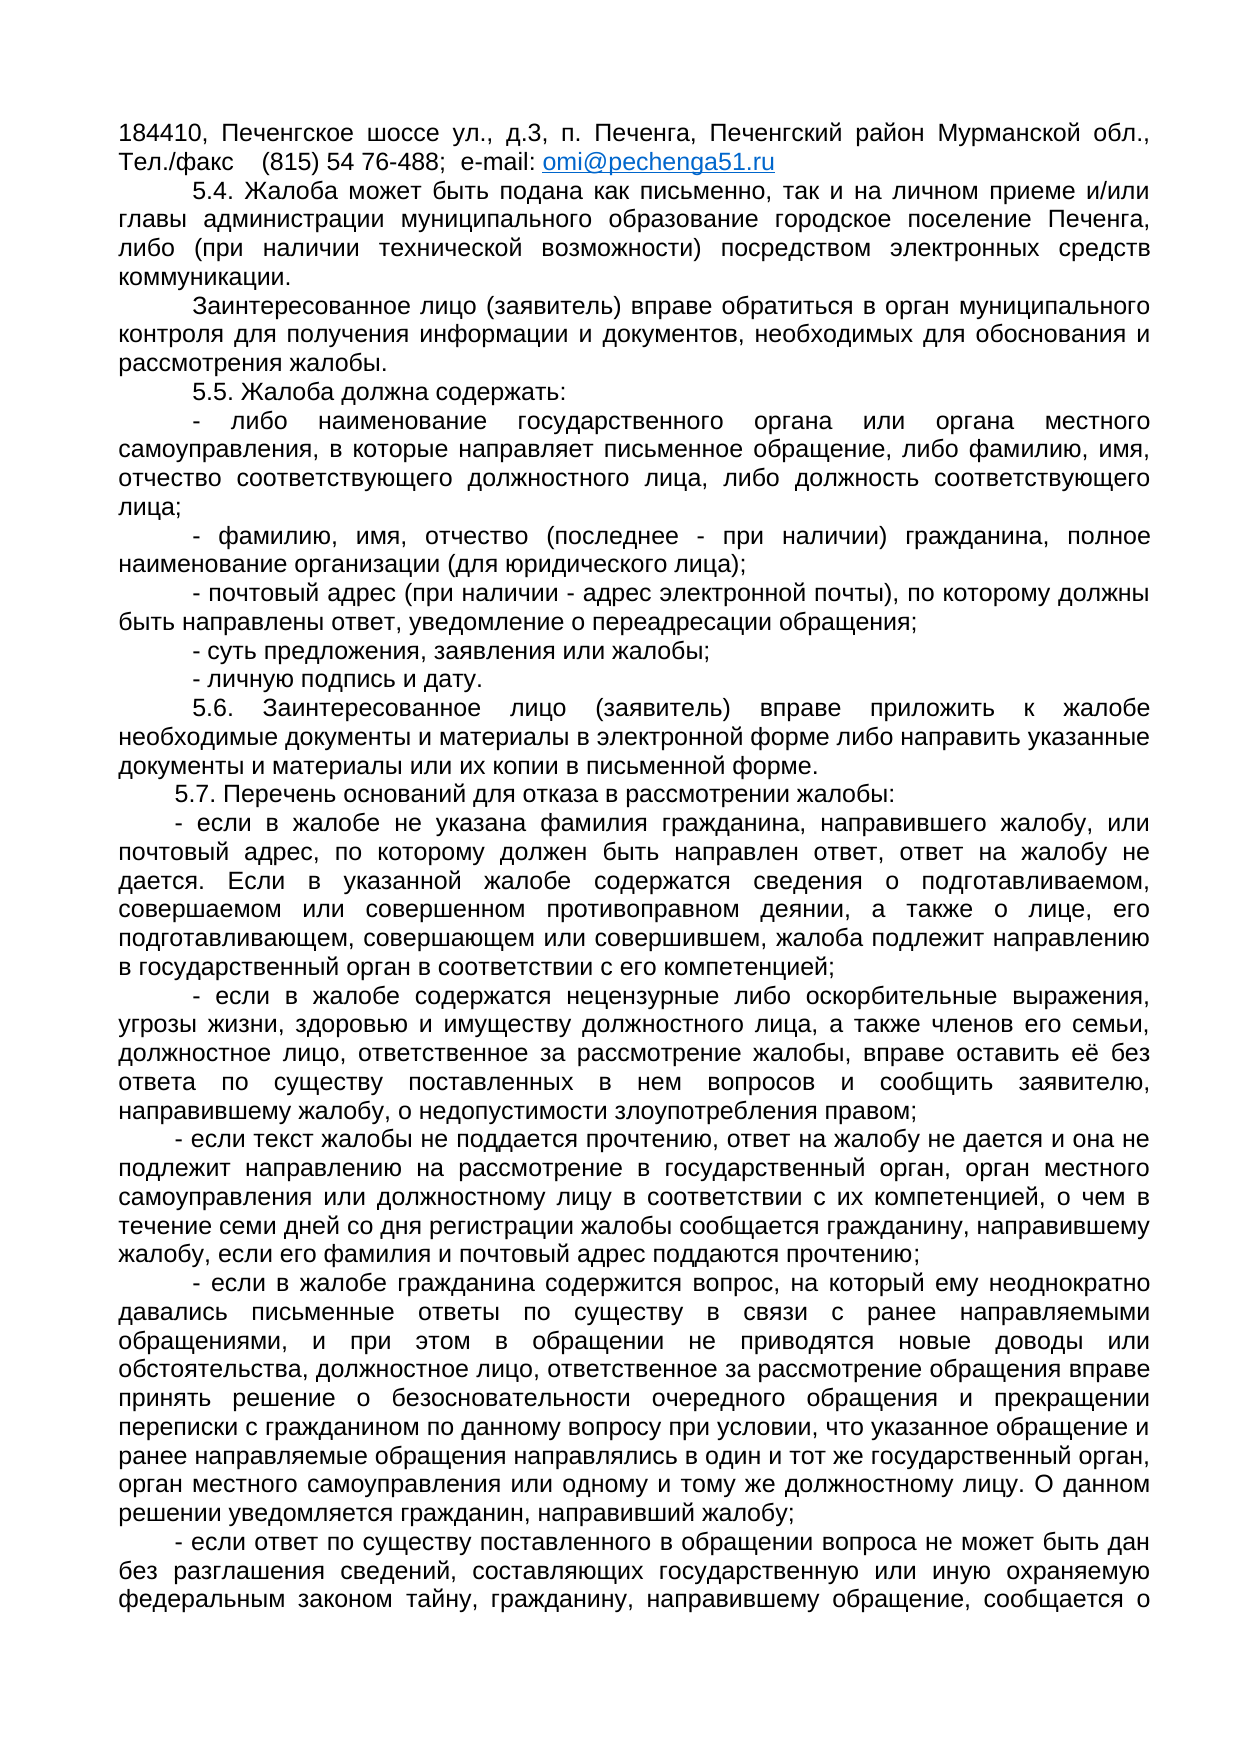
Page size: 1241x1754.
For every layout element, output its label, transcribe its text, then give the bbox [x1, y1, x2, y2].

text 5.7. Перечень оснований для отказа в рассмотрении жалобы: [118, 779, 1152, 808]
text 5.6. Заинтересованное лицо (заявитель) вправе приложить к жалобе необходимые документы и материалы в электронной форме либо направить указанные документы и материалы или их копии в письменной форме. [118, 693, 1152, 779]
text - если текст жалобы не поддается прочтению, ответ на жалобу не дается и она не подлежит направлению на рассмотрение в государственный орган, орган местного самоуправления или должностному лицу в соответствии с их компетенцией, о чем в течение семи дней со дня регистрации жалобы сообщается гражданину, направившему жалобу, если его фамилия и почтовый адрес поддаются прочтению; [118, 1124, 1152, 1268]
text 5.5. Жалоба должна содержать: [118, 377, 1152, 406]
text Заинтересованное лицо (заявитель) вправе обратиться в орган муниципального контроля для получения информации и документов, необходимых для обоснования и рассмотрения жалобы. [118, 291, 1152, 377]
text - фамилию, имя, отчество (последнее - при наличии) гражданина, полное наименование организации (для юридического лица); [118, 521, 1152, 578]
text 5.4. Жалоба может быть подана как письменно, так и на личном приеме и/или главы администрации муниципального образование городское поселение Печенга, либо (при наличии технической возможности) посредством электронных средств коммуникации. [118, 176, 1152, 291]
text - личную подпись и дату. [118, 664, 1152, 693]
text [118, 1527, 1152, 1613]
text - если в жалобе гражданина содержится вопрос, на который ему неоднократно давались письменные ответы по существу в связи с ранее направляемыми обращениями, и при этом в обращении не приводятся новые доводы или обстоятельства, должностное лицо, ответственное за рассмотрение обращения вправе принять решение о безосновательности очередного обращения и прекращении переписки с гражданином по данному вопросу при условии, что указанное обращение и ранее направляемые обращения направлялись в один и тот же государственный орган, орган местного самоуправления или одному и тому же должностному лицу. О данном решении уведомляется гражданин, направивший жалобу; [118, 1268, 1152, 1527]
text - если в жалобе не указана фамилия гражданина, направившего жалобу, или почтовый адрес, по которому должен быть направлен ответ, ответ на жалобу не дается. Если в указанной жалобе содержатся сведения о подготавливаемом, совершаемом или совершенном противоправном деянии, а также о лице, его подготавливающем, совершающем или совершившем, жалоба подлежит направлению в государственный орган в соответствии с его компетенцией; [118, 808, 1152, 981]
text - если в жалобе содержатся нецензурные либо оскорбительные выражения, угрозы жизни, здоровью и имуществу должностного лица, а также членов его семьи, должностное лицо, ответственное за рассмотрение жалобы, вправе оставить её без ответа по существу поставленных в нем вопросов и сообщить заявителю, направившему жалобу, о недопустимости злоупотребления правом; [118, 981, 1152, 1124]
text - либо наименование государственного органа или органа местного самоуправления, в которые направляет письменное обращение, либо фамилию, имя, отчество соответствующего должностного лица, либо должность соответствующего лица; [118, 406, 1152, 521]
text - суть предложения, заявления или жалобы; [118, 636, 1152, 664]
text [118, 118, 1152, 176]
text - почтовый адрес (при наличии - адрес электронной почты), по которому должны быть направлены ответ, уведомление о переадресации обращения; [118, 578, 1152, 636]
